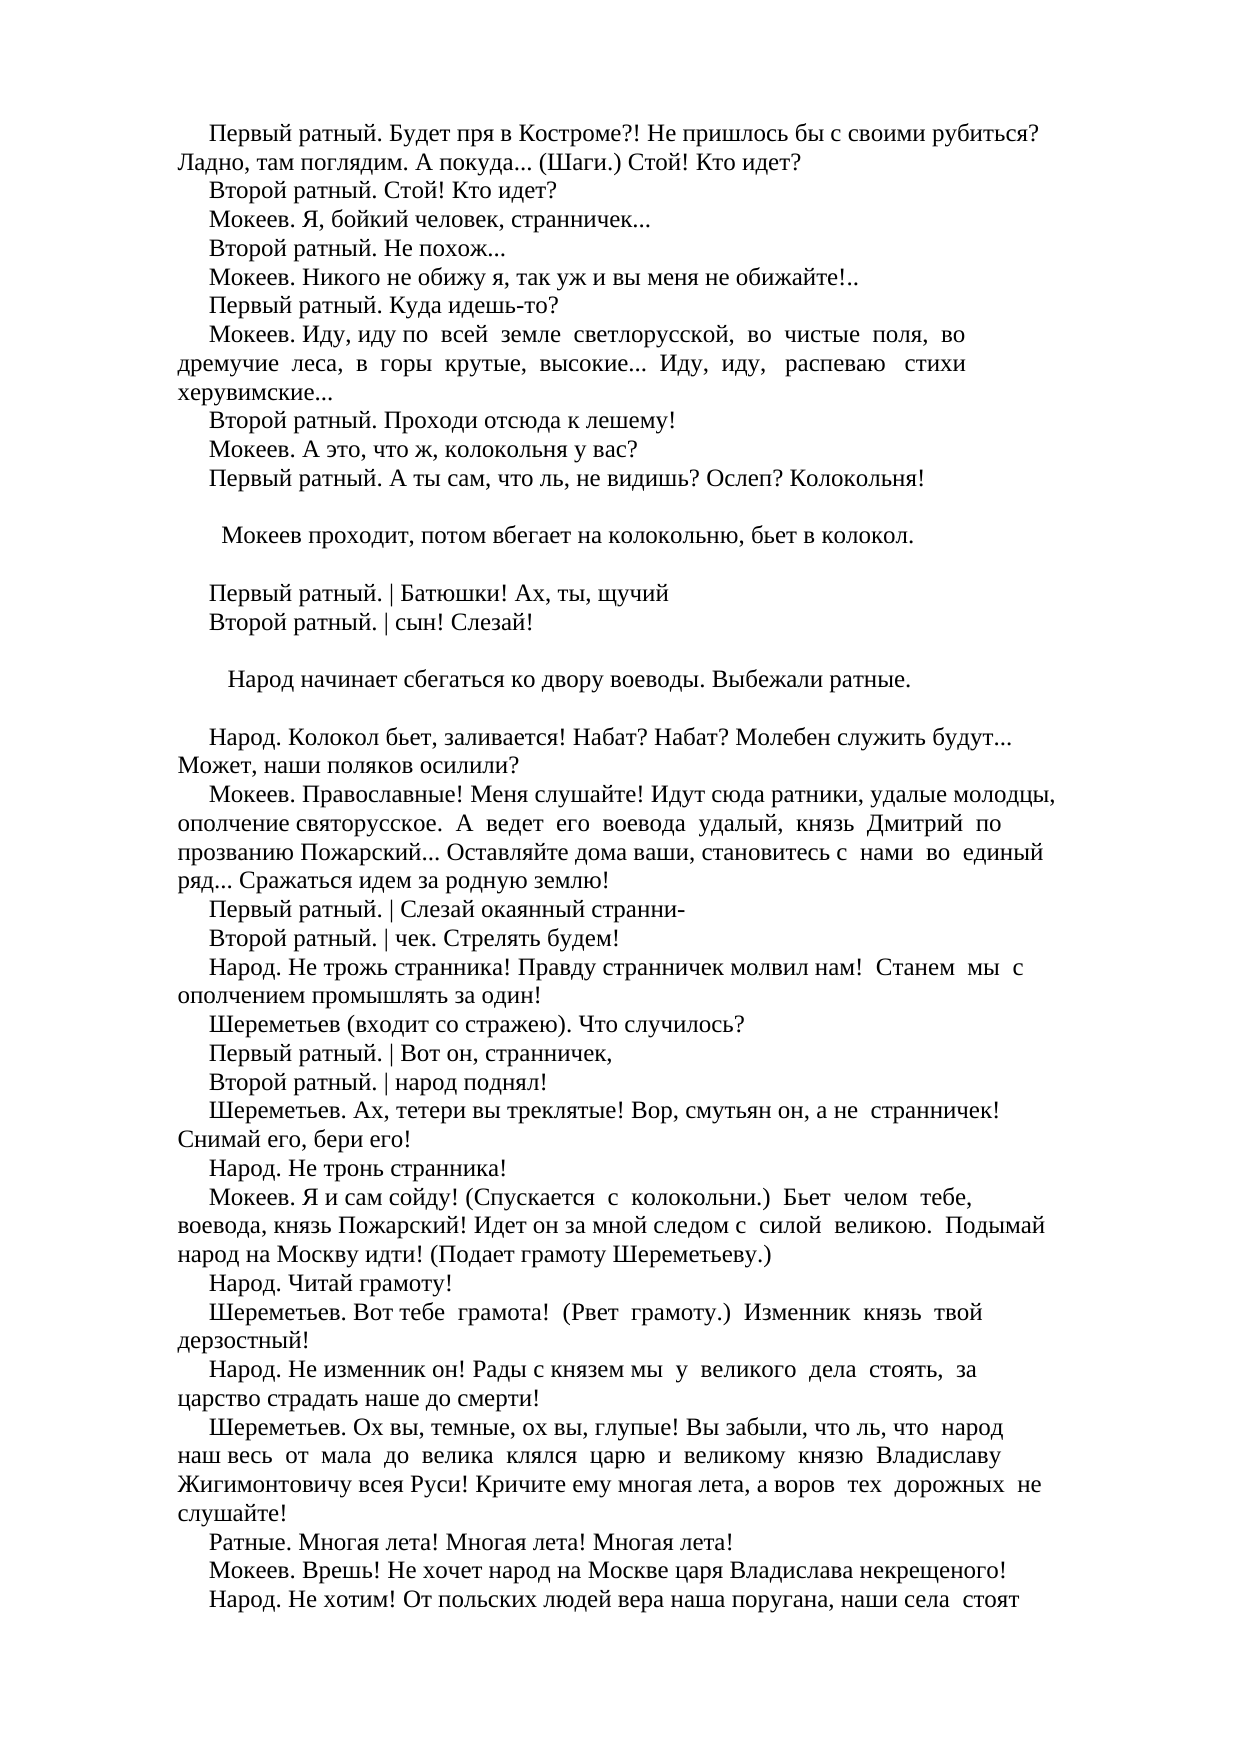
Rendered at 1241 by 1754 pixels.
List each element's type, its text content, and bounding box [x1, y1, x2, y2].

text дерзостный! [177, 1326, 1152, 1354]
text Мокеев. Православные! Меня слушайте! Идут сюда ратники, удалые молодцы, [177, 779, 1152, 808]
text херувимские... [177, 377, 1152, 406]
text воевода, князь Пожарский! Идет он за мной следом с силой великою. Подымай [177, 1211, 1152, 1239]
text Народ. Не изменник он! Рады с князем мы у великого дела стоять, за [177, 1354, 1152, 1383]
text Мокеев. Врешь! Не хочет народ на Москве царя Владислава некрещеного! [177, 1556, 1152, 1584]
text Первый ратный. Куда идешь-то? [177, 291, 1152, 319]
text Первый ратный. Будет пря в Костроме?! Не пришлось бы с своими рубиться? [177, 118, 1152, 147]
text Мокеев. А это, что ж, колокольня у вас? [177, 434, 1152, 463]
text Народ. Читай грамоту! [177, 1268, 1152, 1297]
text наш весь от мала до велика клялся царю и великому князю Владиславу [177, 1441, 1152, 1469]
text Народ начинает сбегаться ко двору воеводы. Выбежали ратные. [177, 664, 1152, 693]
text Шереметьев. Ах, тетери вы треклятые! Вор, смутьян он, а не странничек! [177, 1096, 1152, 1124]
text народ на Москву идти! (Подает грамоту Шереметьеву.) [177, 1239, 1152, 1268]
text дремучие леса, в горы крутые, высокие... Иду, иду, распеваю стихи [177, 348, 1152, 377]
text Первый ратный. | Батюшки! Ах, ты, щучий [177, 578, 1152, 607]
text ополчением промышлять за один! [177, 981, 1152, 1009]
text Второй ратный. Стой! Кто идет? [177, 176, 1152, 204]
text ополчение святорусское. А ведет его воевода удалый, князь Дмитрий по [177, 808, 1152, 837]
text Народ. Не трожь странника! Правду странничек молвил нам! Станем мы с [177, 952, 1152, 981]
text Народ. Колокол бьет, заливается! Набат? Набат? Молебен служить будут... [177, 722, 1152, 751]
text слушайте! [177, 1498, 1152, 1527]
text Второй ратный. | сын! Слезай! [177, 607, 1152, 636]
text Первый ратный. | Слезай окаянный странни- [177, 894, 1152, 923]
text Может, наши поляков осилили? [177, 751, 1152, 779]
text Мокеев. Иду, иду по всей земле светлорусской, во чистые поля, во [177, 319, 1152, 348]
text Мокеев. Я, бойкий человек, странничек... [177, 204, 1152, 233]
text Шереметьев. Ох вы, темные, ох вы, глупые! Вы забыли, что ль, что народ [177, 1412, 1152, 1441]
text прозванию Пожарский... Оставляйте дома ваши, становитесь с нами во единый [177, 837, 1152, 866]
text Второй ратный. | народ поднял! [177, 1067, 1152, 1096]
text Шереметьев. Вот тебе грамота! (Рвет грамоту.) Изменник князь твой [177, 1297, 1152, 1326]
text Мокеев проходит, потом вбегает на колокольню, бьет в колокол. [177, 521, 1152, 549]
text Второй ратный. Проходи отсюда к лешему! [177, 406, 1152, 434]
text Мокеев. Никого не обижу я, так уж и вы меня не обижайте!.. [177, 262, 1152, 291]
text Жигимонтовичу всея Руси! Кричите ему многая лета, а воров тех дорожных не [177, 1469, 1152, 1498]
text Шереметьев (входит со стражею). Что случилось? [177, 1009, 1152, 1038]
text Народ. Не хотим! От польских людей вера наша поругана, наши села стоят [177, 1584, 1152, 1613]
text Ладно, там поглядим. А покуда... (Шаги.) Стой! Кто идет? [177, 147, 1152, 176]
text Мокеев. Я и сам сойду! (Спускается с колокольни.) Бьет челом тебе, [177, 1182, 1152, 1211]
text царство страдать наше до смерти! [177, 1383, 1152, 1412]
text Снимай его, бери его! [177, 1124, 1152, 1153]
text Первый ратный. | Вот он, странничек, [177, 1038, 1152, 1067]
text Второй ратный. | чек. Стрелять будем! [177, 923, 1152, 952]
text Ратные. Многая лета! Многая лета! Многая лета! [177, 1527, 1152, 1556]
text Народ. Не тронь странника! [177, 1153, 1152, 1182]
text Второй ратный. Не похож... [177, 233, 1152, 262]
text Первый ратный. А ты сам, что ль, не видишь? Ослеп? Колокольня! [177, 463, 1152, 492]
text ряд... Сражаться идем за родную землю! [177, 866, 1152, 894]
